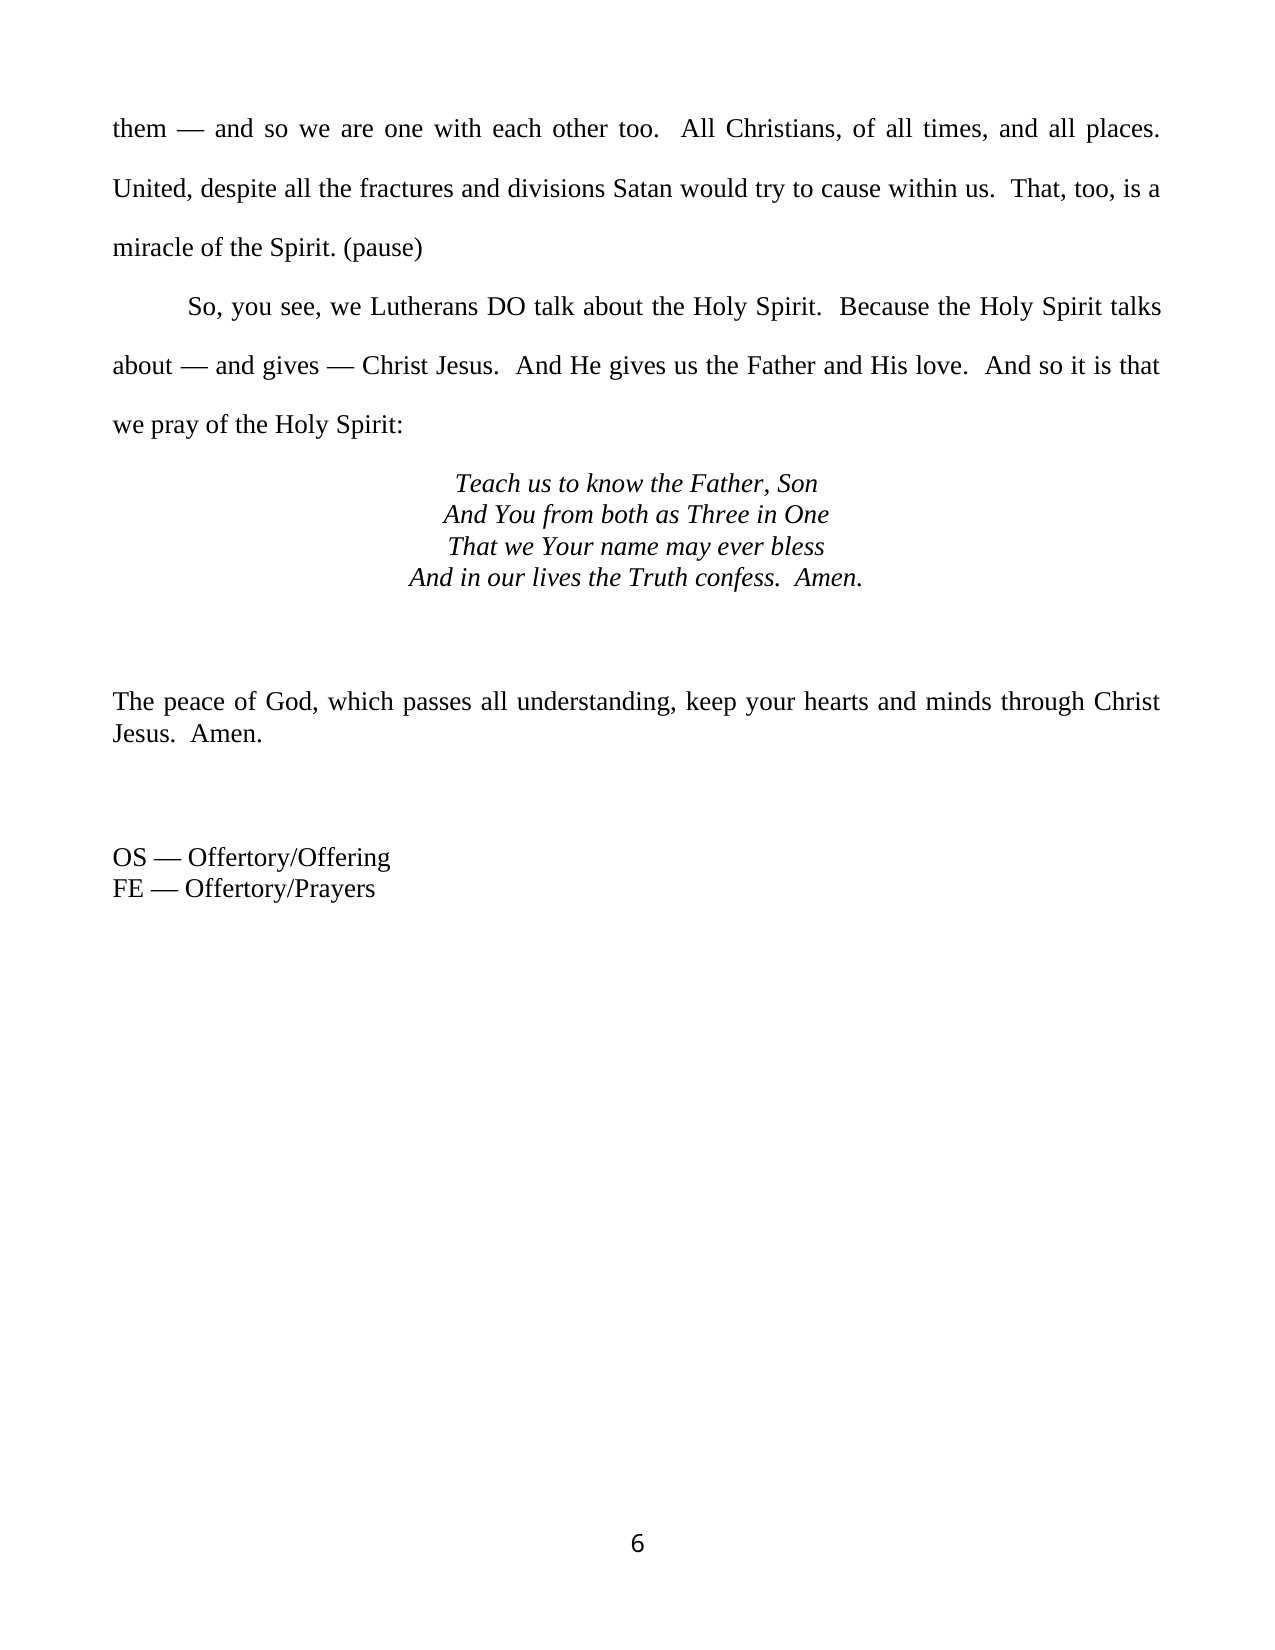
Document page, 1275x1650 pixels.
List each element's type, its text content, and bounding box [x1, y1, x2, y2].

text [112, 112, 1162, 262]
text That we Your name may ever bless [112, 530, 1162, 561]
text So, you see, we Lutherans DO talk about the Holy Spirit. Because the Holy Spirit talks about — and gives — Christ Jesus. And He gives us the Father and His love. And so it is that we pray of the Holy Spirit: [112, 290, 1162, 439]
text Teach us to know the Father, Son [112, 467, 1162, 499]
text And in our lives the Truth confess. Amen. [112, 561, 1162, 592]
text OS — Offertory/Offering [112, 841, 1162, 872]
text The peace of God, which passes all understanding, keep your hearts and minds through Christ Jesus. Amen. [112, 686, 1162, 748]
text And You from both as Three in One [112, 499, 1162, 530]
text FE — Offertory/Prayers [112, 872, 1162, 903]
